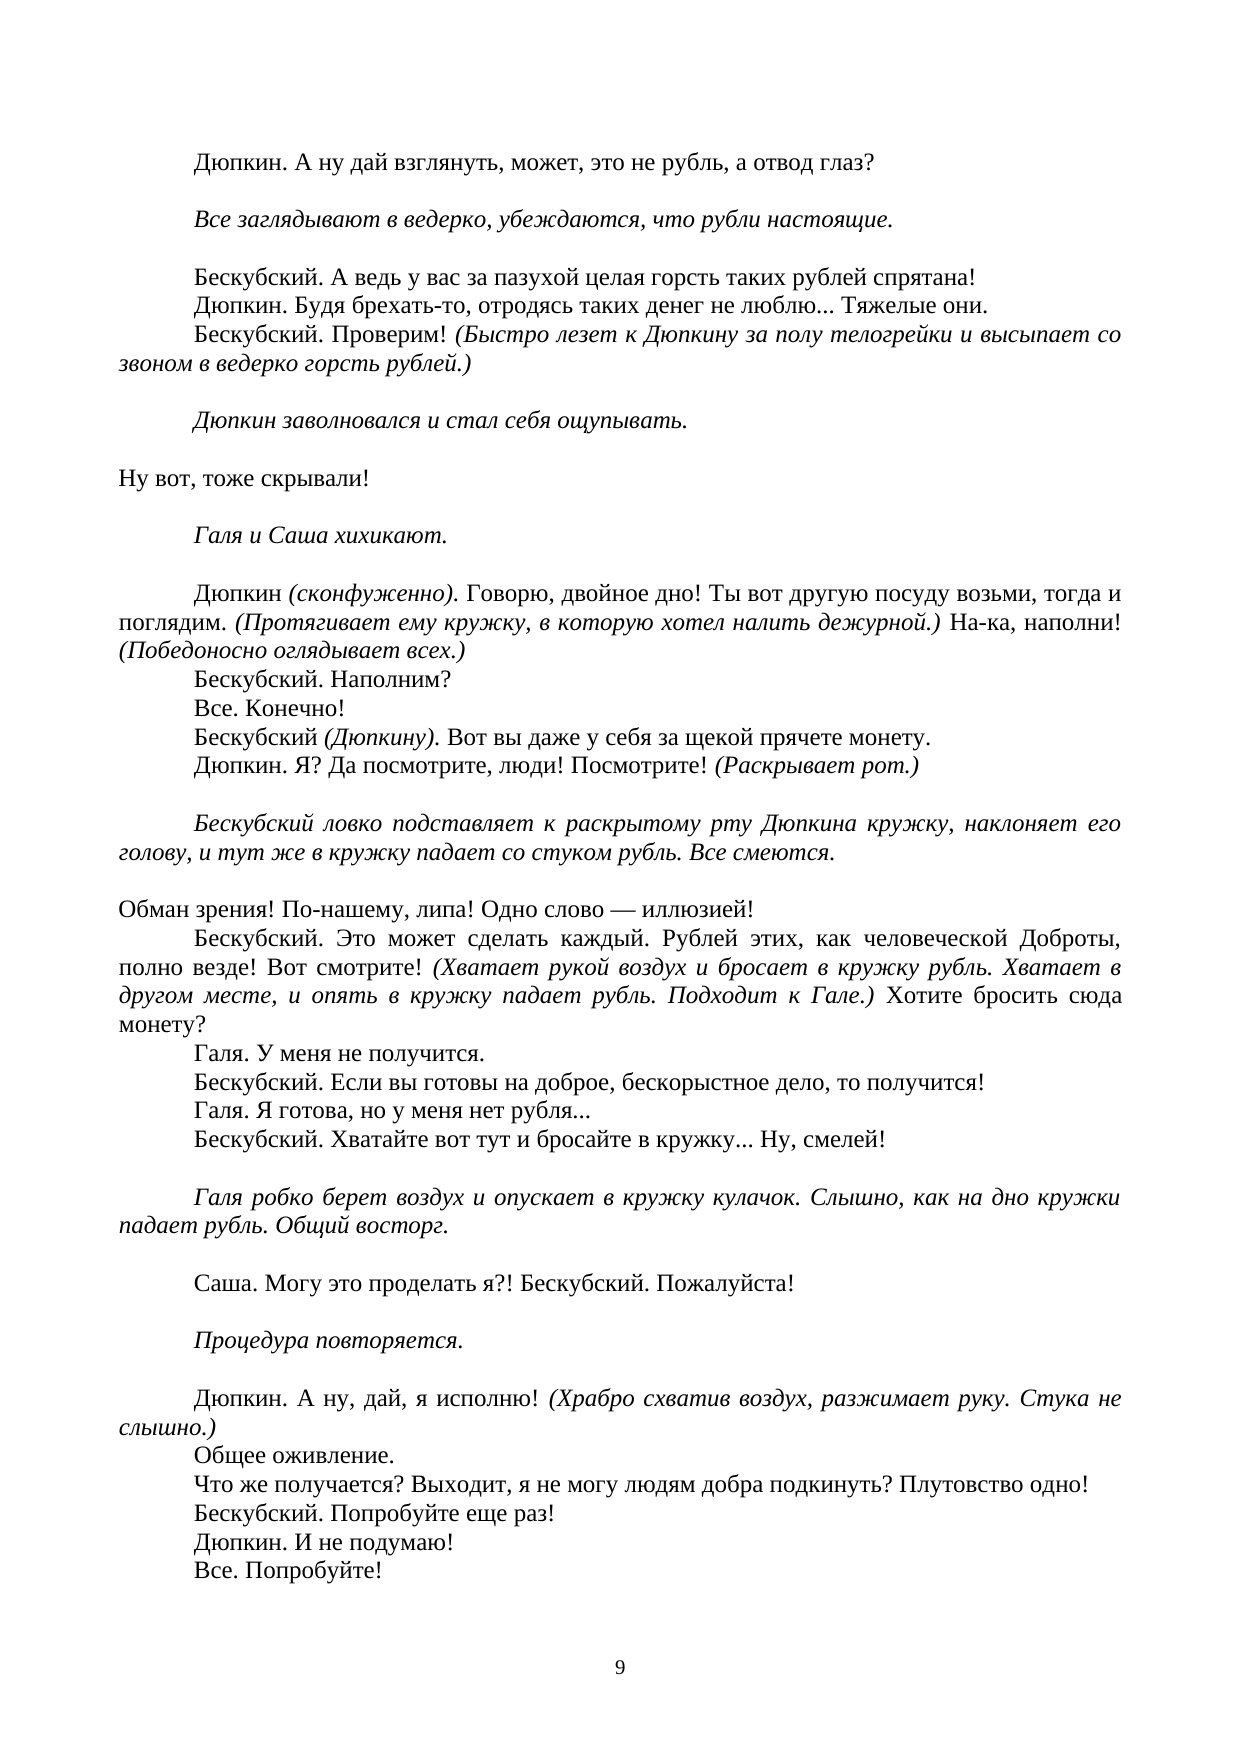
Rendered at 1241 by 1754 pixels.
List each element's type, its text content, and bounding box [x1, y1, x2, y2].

text Галя. У меня не получится. [119, 1038, 1122, 1067]
text Дюпкин. А ну, дай, я исполню! (Храбро схватив воздух, разжимает руку. Стука не слышно.) [119, 1383, 1122, 1441]
text Что же получается? Выходит, я не могу людям добра подкинуть? Плутовство одно! [119, 1469, 1122, 1498]
text Бескубский. Если вы готовы на доброе, бескорыстное дело, то получится! [119, 1067, 1122, 1096]
text Бескубский. Попробуйте еще раз! [119, 1498, 1122, 1527]
text Дюпкин. И не подумаю! [119, 1527, 1122, 1556]
text Все заглядывают в ведерко, убеждаются, что рубли настоящие. [119, 204, 1122, 233]
text Бескубский (Дюпкину). Вот вы даже у себя за щекой прячете монету. [119, 722, 1122, 751]
text Бескубский. А ведь у вас за пазухой целая горсть таких рублей спрятана! [119, 262, 1122, 291]
text Галя и Саша хихикают. [119, 521, 1122, 549]
text Общее оживление. [119, 1441, 1122, 1469]
text Дюпкин (сконфуженно). Говорю, двойное дно! Ты вот другую посуду возьми, тогда и поглядим. (Протягивает ему кружку, в которую хотел налить дежурной.) На-ка, наполни! (Победоносно оглядывает всех.) [119, 578, 1122, 664]
text Дюпкин. Я? Да посмотрите, люди! Посмотрите! (Раскрывает рот.) [119, 751, 1122, 779]
text Бескубский. Хватайте вот тут и бросайте в кружку... Ну, смелей! [119, 1124, 1122, 1153]
text Галя. Я готова, но у меня нет рубля... [119, 1096, 1122, 1124]
text Дюпкин. А ну дай взглянуть, может, это не рубль, а отвод глаз? [119, 147, 1122, 176]
text Бескубский ловко подставляет к раскрытому рту Дюпкина кружку, наклоняет его голову, и тут же в кружку падает со стуком рубль. Все смеются. [119, 808, 1122, 866]
text Бескубский. Наполним? [119, 664, 1122, 693]
text Бескубский. Это может сделать каждый. Рублей этих, как человеческой Доброты, полно везде! Вот смотрите! (Хватает рукой воздух и бросает в кружку рубль. Хватает в другом месте, и опять в кружку падает рубль. Подходит к Гале.) Хотите бросить сюда монету? [119, 923, 1122, 1038]
text Все. Конечно! [119, 693, 1122, 722]
text Дюпкин заволновался и стал себя ощупывать. [119, 406, 1122, 434]
text Процедура повторяется. [119, 1326, 1122, 1354]
text Обман зрения! По-нашему, липа! Одно слово — иллюзией! [118, 894, 1122, 923]
text Галя робко берет воздух и опускает в кружку кулачок. Слышно, как на дно кружки падает рубль. Общий восторг. [119, 1182, 1122, 1239]
text Все. Попробуйте! [119, 1556, 1122, 1584]
text Ну вот, тоже скрывали! [118, 463, 1122, 492]
text Дюпкин. Будя брехать-то, отродясь таких денег не люблю... Тяжелые они. [119, 291, 1122, 319]
text Саша. Могу это проделать я?! Бескубский. Пожалуйста! [119, 1268, 1122, 1297]
text Бескубский. Проверим! (Быстро лезет к Дюпкину за полу телогрейки и высыпает со звоном в ведерко горсть рублей.) [119, 319, 1122, 377]
